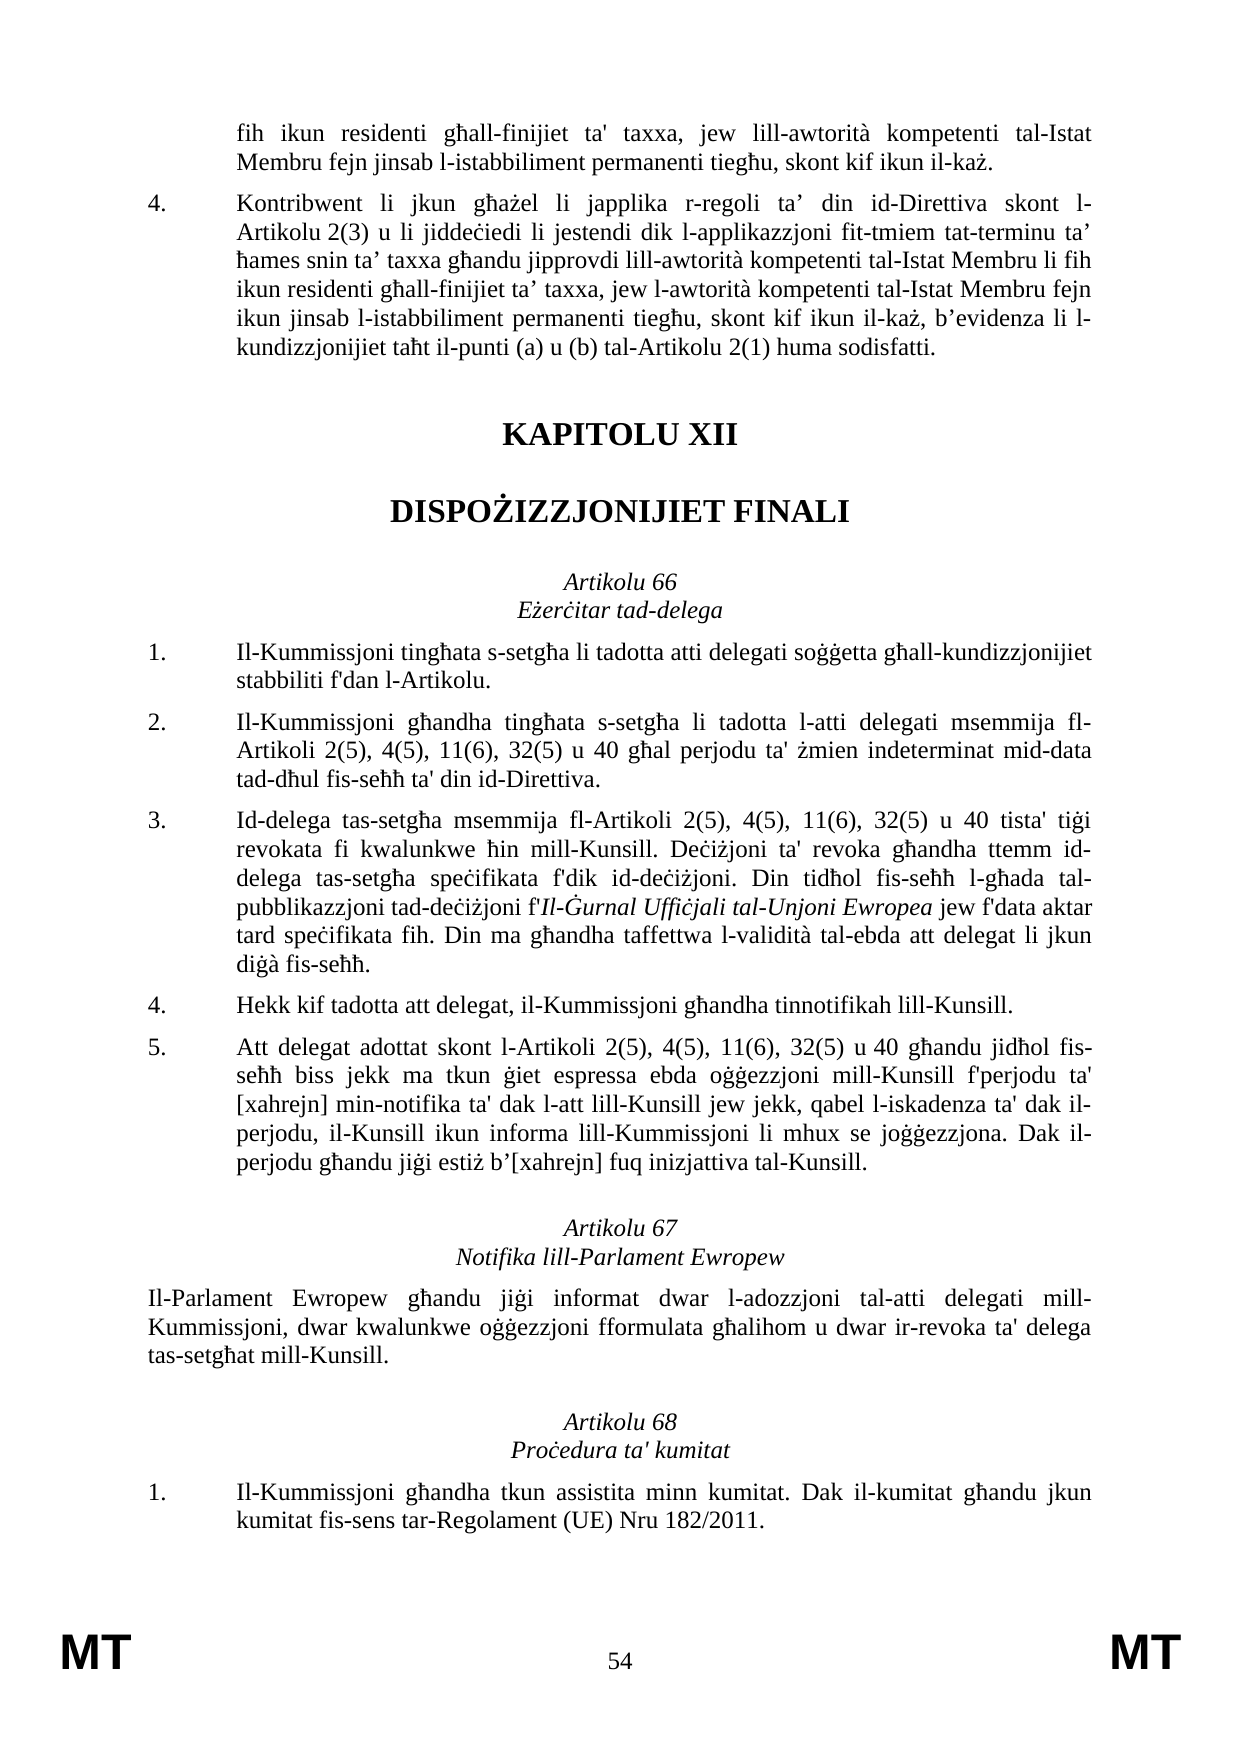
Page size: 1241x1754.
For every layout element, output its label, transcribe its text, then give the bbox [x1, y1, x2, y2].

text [148, 118, 1093, 176]
text 4. Hekk kif tadotta att delegat, il-Kummissjoni għandha tinnotifikah lill-Kunsill. [148, 991, 1093, 1019]
text 1. Il-Kummissjoni tingħata s-setgħa li tadotta atti delegati soġġetta għall-kundizzjonijiet stabbiliti f'dan l-Artikolu. [148, 637, 1093, 694]
title KAPITOLU XII DISPOŻIZZJONIJIET FINALI [148, 414, 1093, 529]
text 3. Id-delega tas-setgħa msemmija fl-Artikoli 2(5), 4(5), 11(6), 32(5) u 40 tista' tiġi revokata fi kwalunkwe ħin mill-Kunsill. Deċiżjoni ta' revoka għandha ttemm id-delega tas-setgħa speċifikata f'dik id-deċiżjoni. Din tidħol fis-seħħ l-għada tal-pubblikazzjoni tad-deċiżjoni f'Il-Ġurnal Uffiċjali tal-Unjoni Ewropea jew f'data aktar tard speċifikata fih. Din ma għandha taffettwa l-validità tal-ebda att delegat li jkun diġà fis-seħħ. [148, 806, 1093, 978]
text Il-Parlament Ewropew għandu jiġi informat dwar l-adozzjoni tal-atti delegati mill-Kummissjoni, dwar kwalunkwe oġġezzjoni fformulata għalihom u dwar ir-revoka ta' delega tas-setgħat mill-Kunsill. [148, 1283, 1093, 1369]
text 4. Kontribwent li jkun għażel li japplika r-regoli ta’ din id-Direttiva skont l-Artikolu 2(3) u li jiddeċiedi li jestendi dik l-applikazzjoni fit-tmiem tat-terminu ta’ ħames snin ta’ taxxa għandu jipprovdi lill-awtorità kompetenti tal-Istat Membru li fih ikun residenti għall-finijiet ta’ taxxa, jew l-awtorità kompetenti tal-Istat Membru fejn ikun jinsab l-istabbiliment permanenti tiegħu, skont kif ikun il-każ, b’evidenza li l-kundizzjonijiet taħt il-punti (a) u (b) tal-Artikolu 2(1) huma sodisfatti. [148, 188, 1093, 361]
text 2. Il-Kummissjoni għandha tingħata s-setgħa li tadotta l-atti delegati msemmija fl-Artikoli 2(5), 4(5), 11(6), 32(5) u 40 għal perjodu ta' żmien indeterminat mid-data tad-dħul fis-seħħ ta' din id-Direttiva. [148, 707, 1093, 793]
text 1. Il-Kummissjoni għandha tkun assistita minn kumitat. Dak il-kumitat għandu jkun kumitat fis-sens tar-Regolament (UE) Nru 182/2011. [148, 1477, 1093, 1534]
text 5. Att delegat adottat skont l-Artikoli 2(5), 4(5), 11(6), 32(5) u 40 għandu jidħol fis-seħħ biss jekk ma tkun ġiet espressa ebda oġġezzjoni mill-Kunsill f'perjodu ta' [xahrejn] min-notifika ta' dak l-att lill-Kunsill jew jekk, qabel l-iskadenza ta' dak il-perjodu, il-Kunsill ikun informa lill-Kummissjoni li mhux se joġġezzjona. Dak il-perjodu għandu jiġi estiż b’[xahrejn] fuq inizjattiva tal-Kunsill. [148, 1032, 1093, 1176]
text Artikolu 68 Proċedura ta' kumitat [148, 1407, 1093, 1464]
text Artikolu 67 Notifika lill-Parlament Ewropew [148, 1213, 1093, 1271]
text Artikolu 66 Eżerċitar tad-delega [148, 567, 1093, 624]
